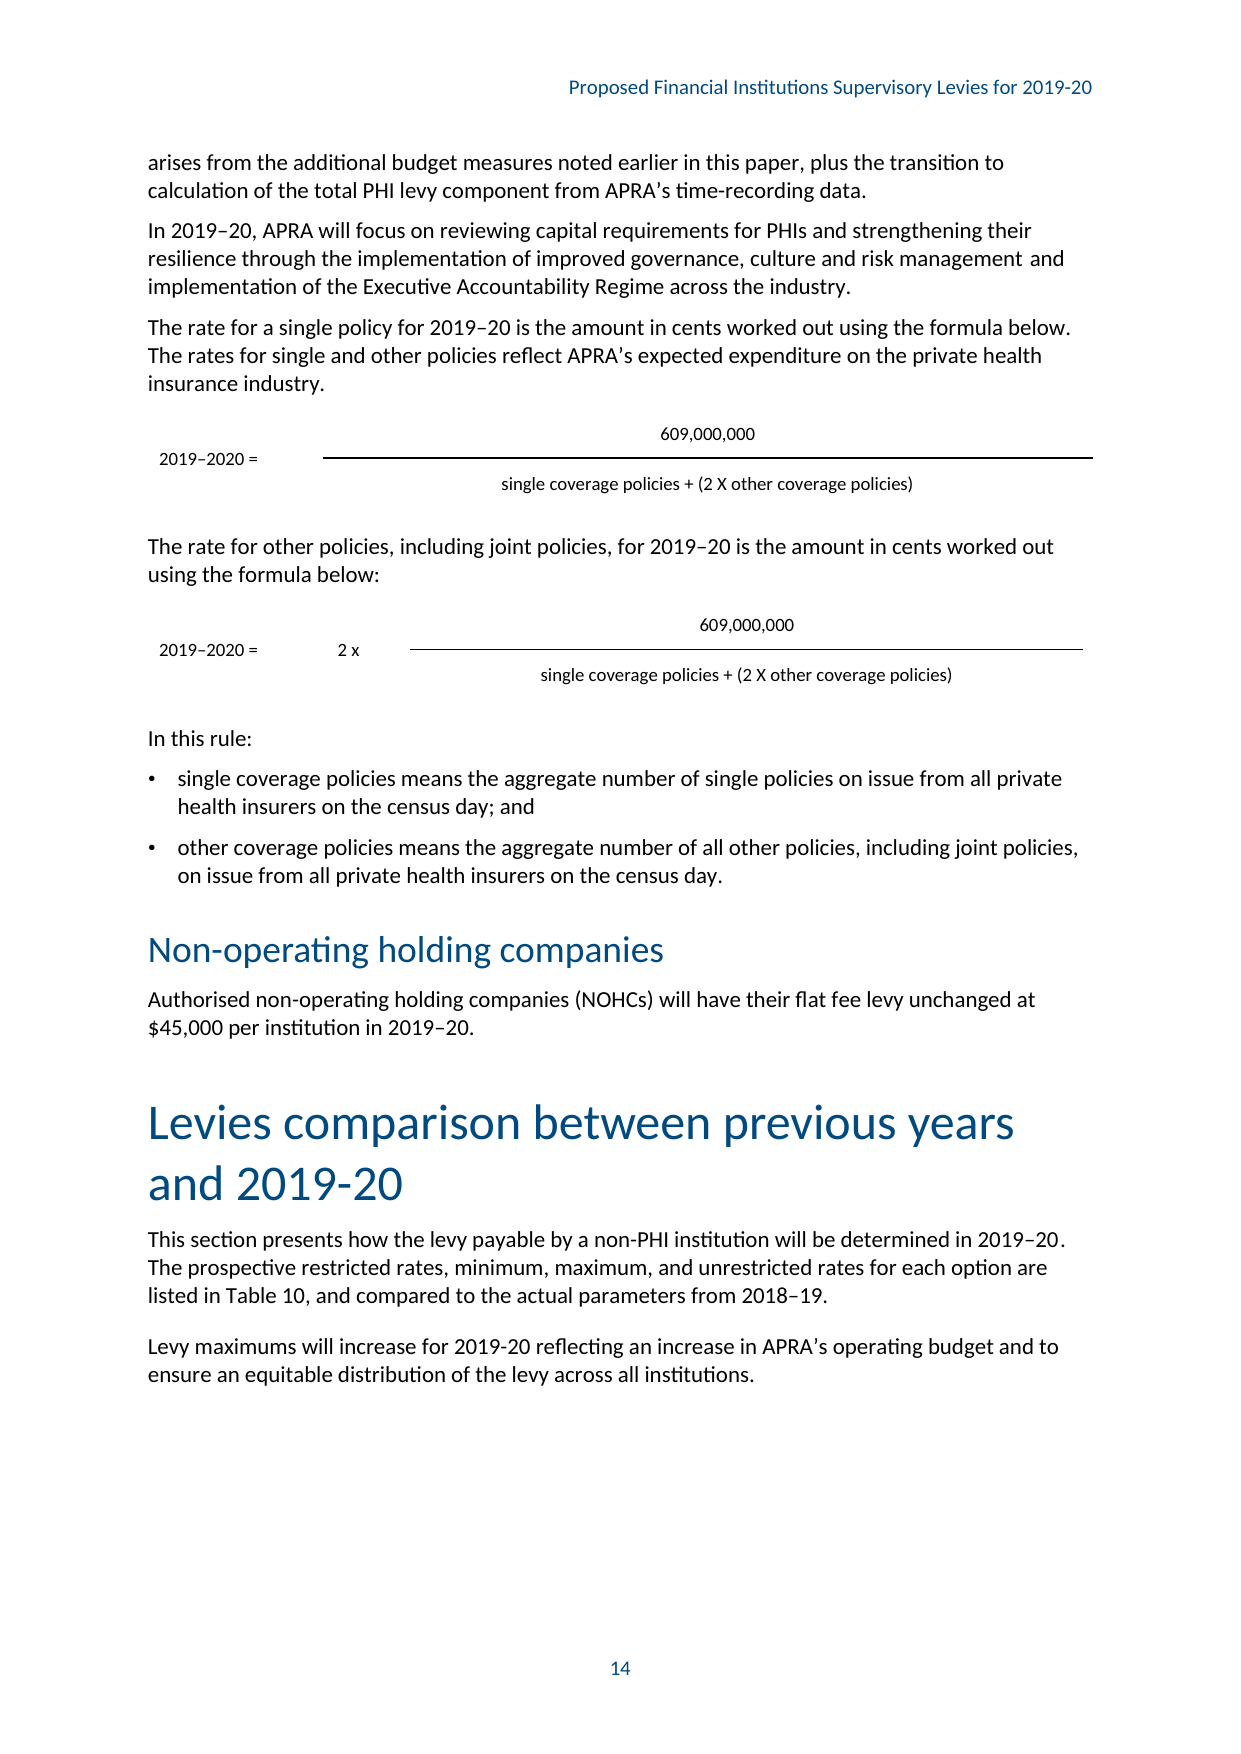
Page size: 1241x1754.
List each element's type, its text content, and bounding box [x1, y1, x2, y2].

text The rate for other policies, including joint policies, for 2019–20 is the amount in cents worked out using the formula below: [148, 532, 1092, 588]
text In this rule: [148, 724, 1092, 752]
table_header 609,000,000 [323, 409, 1092, 457]
table_header 609,000,000 [410, 601, 1083, 649]
subtitle Non-operating holding companies [148, 926, 1092, 972]
text other coverage policies means the aggregate number of all other policies, including joint policies, on issue from all private health insurers on the census day. [148, 833, 1092, 889]
text Authorised non-operating holding companies (NOHCs) will have their flat fee levy unchanged at $45,000 per institution in 2019–20. [148, 985, 1092, 1041]
table_header 2 x [326, 601, 410, 699]
text single coverage policies means the aggregate number of single policies on issue from all private health insurers on the census day; and [148, 764, 1092, 820]
text The rate for a single policy for 2019–20 is the amount in cents worked out using the formula below. The rates for single and other policies reflect APRA’s expected expenditure on the private health insurance industry. [148, 313, 1092, 397]
table_cell single coverage policies + (2 X other coverage policies) [410, 650, 1083, 699]
table_header 2019–2020 = [148, 409, 323, 507]
table_header 2019–2020 = [148, 601, 326, 699]
subtitle Levies comparison between previous years and 2019-20 [148, 1091, 1092, 1213]
table_cell single coverage policies + (2 X other coverage policies) [323, 459, 1092, 507]
text This section presents how the levy payable by a non-PHI institution will be determined in 2019–20. The prospective restricted rates, minimum, maximum, and unrestricted rates for each option are listed in Table 10, and compared to the actual parameters from 2018–19. [148, 1225, 1092, 1309]
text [148, 148, 1092, 204]
text Levy maximums will increase for 2019-20 reflecting an increase in APRA’s operating budget and to ensure an equitable distribution of the levy across all institutions. [148, 1332, 1092, 1388]
text In 2019–20, APRA will focus on reviewing capital requirements for PHIs and strengthening their resilience through the implementation of improved governance, culture and risk management and implementation of the Executive Accountability Regime across the industry. [148, 216, 1092, 300]
